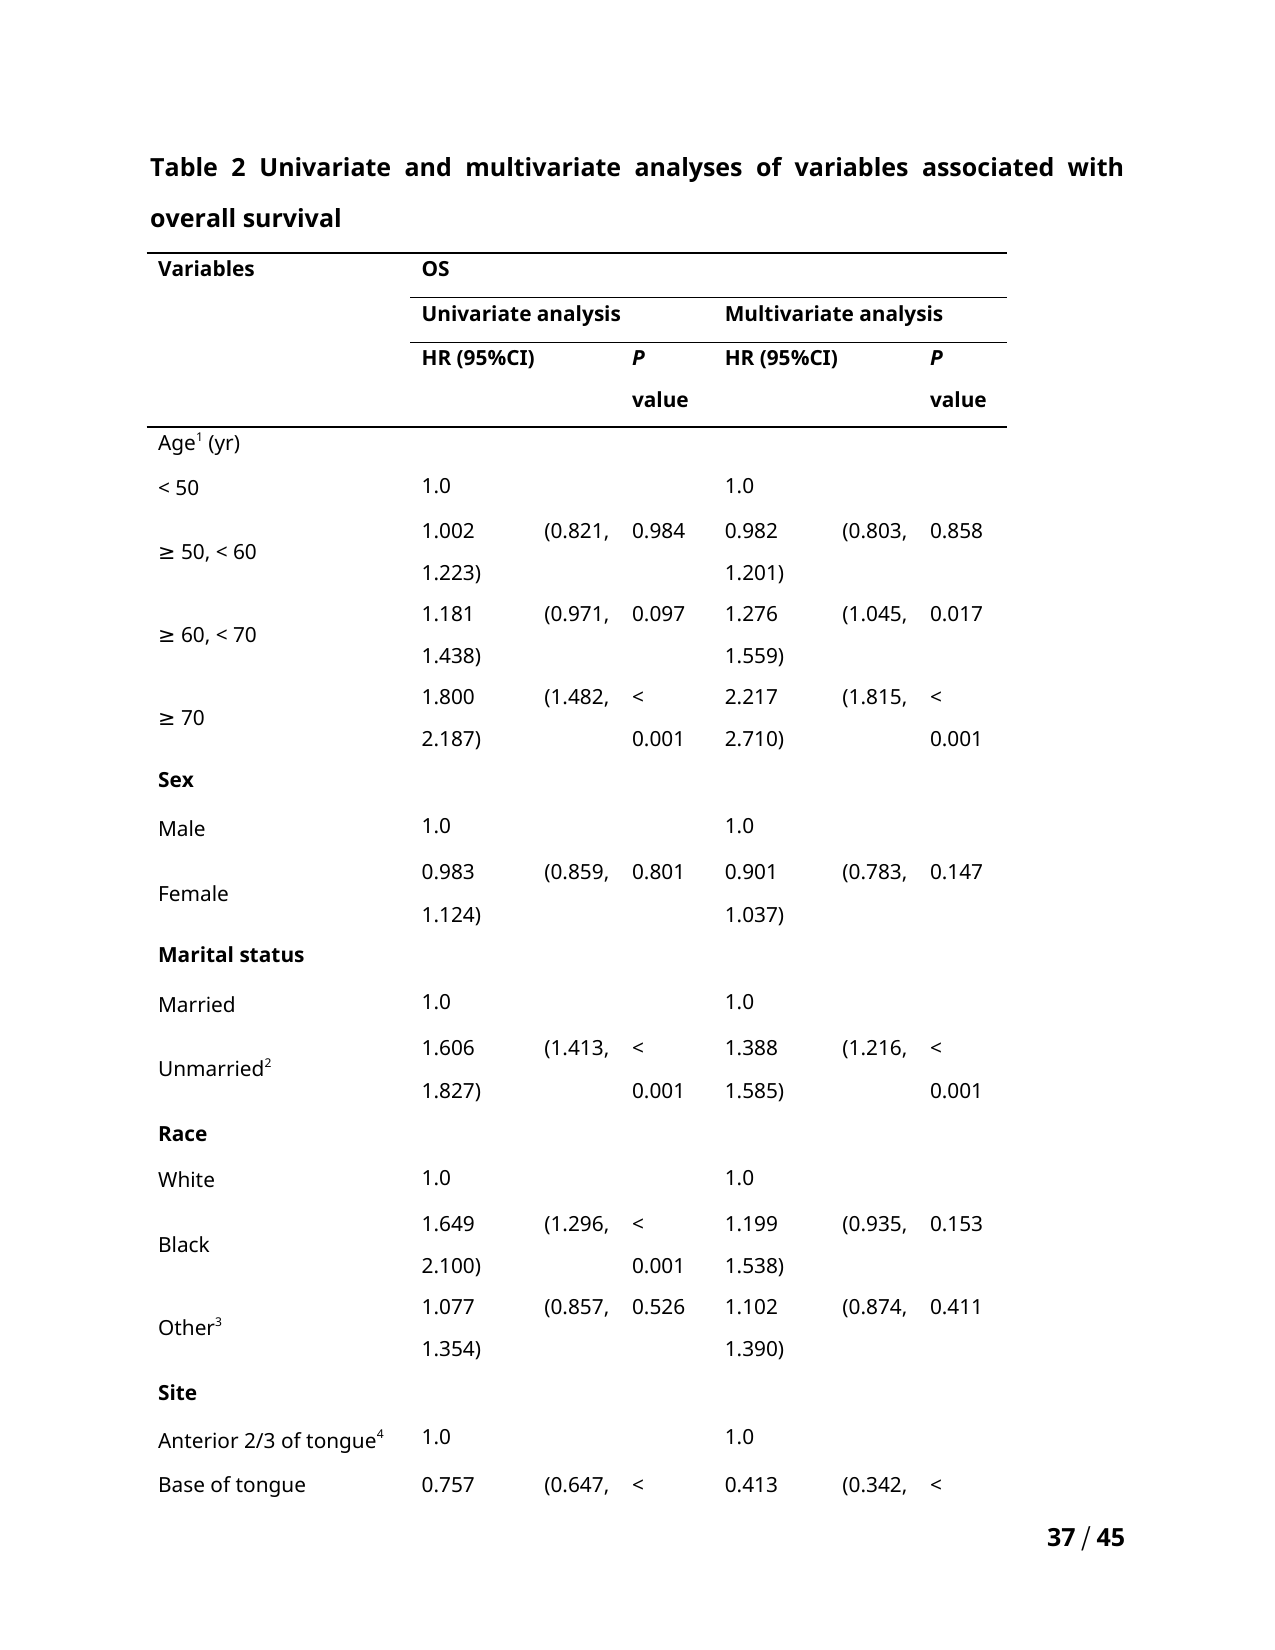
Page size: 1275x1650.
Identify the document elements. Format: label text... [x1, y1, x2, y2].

table_cell < 0.001 [621, 1470, 713, 1500]
table_cell 0.984 [621, 516, 713, 599]
table_cell 1.0 [410, 987, 713, 1033]
table_cell 0.097 [621, 599, 713, 682]
table_cell < 0.001 [621, 1033, 713, 1116]
table_cell ≥ 70 [147, 682, 410, 765]
text Table 2 Univariate and multivariate analyses of variables associated with overall survival [150, 150, 1125, 235]
table_cell Base of tongue [147, 1470, 410, 1500]
table_cell 1.002 (0.821, 1.223) [410, 516, 621, 599]
table_cell 0.147 [919, 858, 1007, 941]
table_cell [410, 1470, 621, 1500]
table_header OS [410, 254, 1007, 297]
table_cell Married [147, 987, 410, 1033]
table_cell < 0.001 [919, 1470, 1007, 1500]
table_cell Sex [147, 765, 1007, 811]
table_cell 0.526 [621, 1292, 713, 1375]
table_cell 0.901 (0.783, 1.037) [713, 858, 918, 941]
table_cell 0.801 [621, 858, 713, 941]
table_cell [713, 1470, 918, 1500]
table_cell 2.217 (1.815, 2.710) [713, 682, 918, 765]
table_cell 0.411 [919, 1292, 1007, 1375]
table_cell Anterior 2/3 of tongue4 [147, 1423, 410, 1470]
table_cell HR (95%CI) [713, 343, 918, 426]
table_cell Other3 [147, 1292, 410, 1375]
table_cell 0.017 [919, 599, 1007, 682]
table_cell 1.276 (1.045, 1.559) [713, 599, 918, 682]
table_cell Marital status [147, 941, 1007, 987]
table_cell 0.982 (0.803, 1.201) [713, 516, 918, 599]
table_cell 1.199 (0.935, 1.538) [713, 1209, 918, 1292]
table_cell 0.983 (0.859, 1.124) [410, 858, 621, 941]
table_cell 0.153 [919, 1209, 1007, 1292]
table_cell Univariate analysis [410, 298, 713, 342]
table_cell 1.800 (1.482, 2.187) [410, 682, 621, 765]
table_cell < 0.001 [621, 682, 713, 765]
table_cell Race [147, 1116, 1007, 1163]
table_cell 1.077 (0.857, 1.354) [410, 1292, 621, 1375]
table_cell 1.102 (0.874, 1.390) [713, 1292, 918, 1375]
table_cell 1.0 [713, 1163, 1007, 1209]
table_cell P value [621, 343, 713, 426]
table_cell Male [147, 811, 410, 857]
table_cell Age1 (yr) [147, 428, 1007, 471]
table_cell 1.649 (1.296, 2.100) [410, 1209, 621, 1292]
table_cell ≥ 60, < 70 [147, 599, 410, 682]
table_cell < 0.001 [919, 1033, 1007, 1116]
table_cell Black [147, 1209, 410, 1292]
table_cell 1.0 [410, 471, 713, 516]
table_cell Unmarried2 [147, 1033, 410, 1116]
table_cell 1.0 [713, 987, 1007, 1033]
table_cell Multivariate analysis [713, 298, 1007, 342]
table_cell 1.388 (1.216, 1.585) [713, 1033, 918, 1116]
table_cell < 50 [147, 471, 410, 516]
table_cell 1.0 [713, 811, 1007, 857]
table_cell < 0.001 [919, 682, 1007, 765]
table_cell ≥ 50, < 60 [147, 516, 410, 599]
table_cell 1.0 [410, 1163, 713, 1209]
table_cell < 0.001 [621, 1209, 713, 1292]
table_cell 1.0 [410, 1423, 713, 1470]
table_cell 0.858 [919, 516, 1007, 599]
table_cell 1.0 [410, 811, 713, 857]
table_cell 1.606 (1.413, 1.827) [410, 1033, 621, 1116]
table_cell Site [147, 1375, 1007, 1422]
table_cell White [147, 1163, 410, 1209]
table_cell 1.181 (0.971, 1.438) [410, 599, 621, 682]
table_cell P value [919, 343, 1007, 426]
table_cell 1.0 [713, 1423, 1007, 1470]
table_header Variables [147, 254, 410, 426]
table_cell Female [147, 858, 410, 941]
table_cell 1.0 [713, 471, 1007, 516]
table_cell HR (95%CI) [410, 343, 621, 426]
